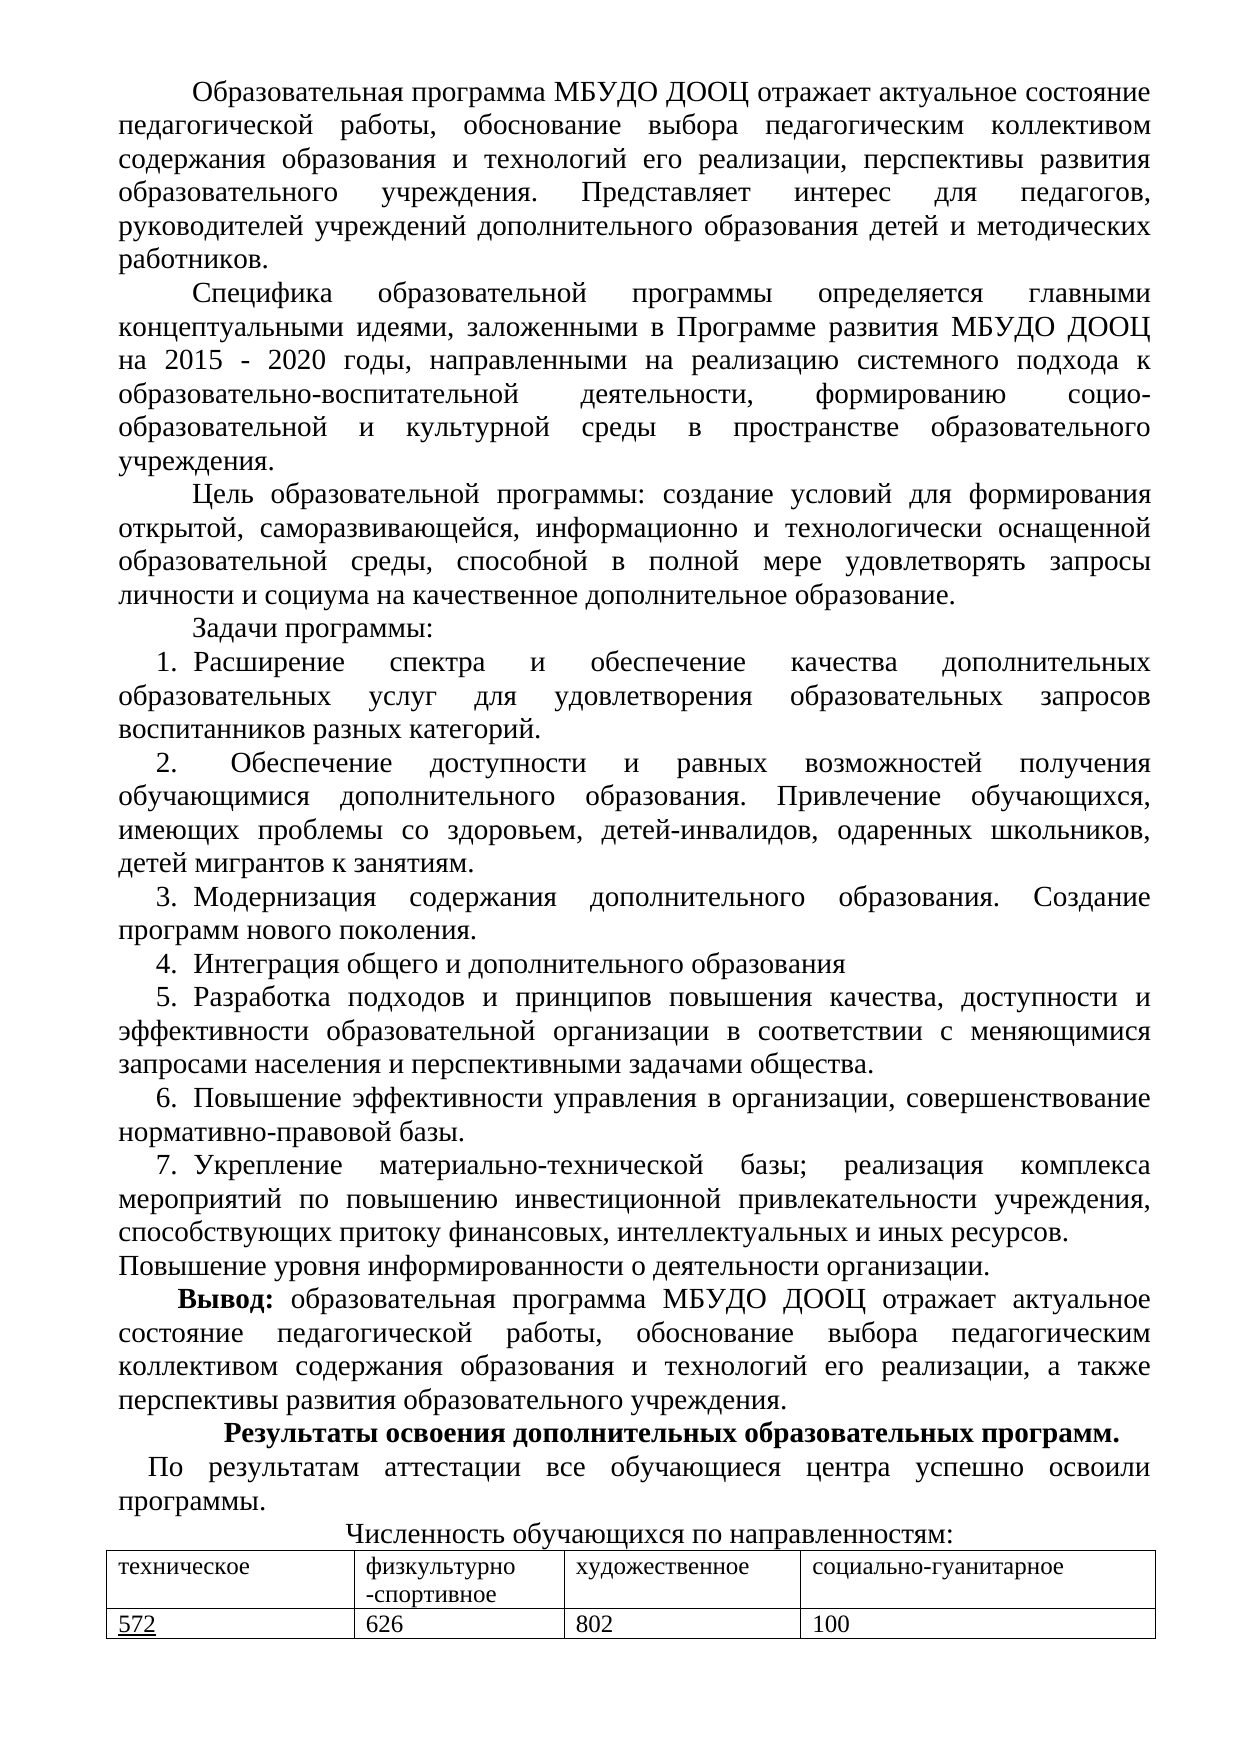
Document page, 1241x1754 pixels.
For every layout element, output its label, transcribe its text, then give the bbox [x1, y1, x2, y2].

list Повышение эффективности управления в организации, совершенствование нормативно-правовой базы. [118, 1080, 1152, 1147]
list Расширение спектра и обеспечение качества дополнительных образовательных услуг для удовлетворения образовательных запросов воспитанников разных категорий. [118, 644, 1152, 745]
table_header техническое [107, 1551, 354, 1608]
text Специфика образовательной программы определяется главными концептуальными идеями, заложенными в Программе развития МБУДО ДООЦ на 2015 - 2020 годы, направленными на реализацию системного подхода к образовательно-воспитательной деятельности, формированию социо-образовательной и культурной среды в пространстве образовательного учреждения. [118, 275, 1152, 476]
text Цель образовательной программы: создание условий для формирования открытой, саморазвивающейся, информационно и технологически оснащенной образовательной среды, способной в полной мере удовлетворять запросы личности и социума на качественное дополнительное образование. [118, 476, 1152, 611]
table_header социально-гуанитарное [801, 1551, 1155, 1608]
text По результатам аттестации все обучающиеся центра успешно освоили программы. [118, 1449, 1152, 1516]
table_header художественное [565, 1551, 800, 1608]
text Задачи программы: [118, 611, 1152, 644]
table_cell 100 [801, 1609, 1155, 1638]
list Укрепление материально-технической базы; реализация комплекса мероприятий по повышению инвестиционной привлекательности учреждения, способствующих притоку финансовых, интеллектуальных и иных ресурсов. [118, 1147, 1152, 1248]
list Интеграция общего и дополнительного образования [118, 946, 1152, 979]
list Разработка подходов и принципов повышения качества, доступности и эффективности образовательной организации в соответствии с меняющимися запросами населения и перспективными задачами общества. [118, 979, 1152, 1080]
text Численность обучающихся по направленностям: [118, 1516, 1152, 1550]
table_cell 572 [107, 1609, 354, 1638]
text Вывод: образовательная программа МБУДО ДООЦ отражает актуальное состояние педагогической работы, обоснование выбора педагогическим коллективом содержания образования и технологий его реализации, а также перспективы развития образовательного учреждения. [118, 1281, 1152, 1416]
text Образовательная программа МБУДО ДООЦ отражает актуальное состояние педагогической работы, обоснование выбора педагогическим коллективом содержания образования и технологий его реализации, перспективы развития образовательного учреждения. Представляет интерес для педагогов, руководителей учреждений дополнительного образования детей и методических работников. [118, 74, 1152, 275]
table_cell 802 [565, 1609, 800, 1638]
list Обеспечение доступности и равных возможностей получения обучающимися дополнительного образования. Привлечение обучающихся, имеющих проблемы со здоровьем, детей-инвалидов, одаренных школьников, детей мигрантов к занятиям. [118, 745, 1152, 879]
table_cell 626 [355, 1609, 564, 1638]
table_header физкультурно-спортивное [355, 1551, 564, 1608]
text Результаты освоения дополнительных образовательных программ. [118, 1416, 1152, 1449]
list Модернизация содержания дополнительного образования. Создание программ нового поколения. [118, 879, 1152, 946]
text Повышение уровня информированности о деятельности организации. [118, 1248, 1152, 1281]
